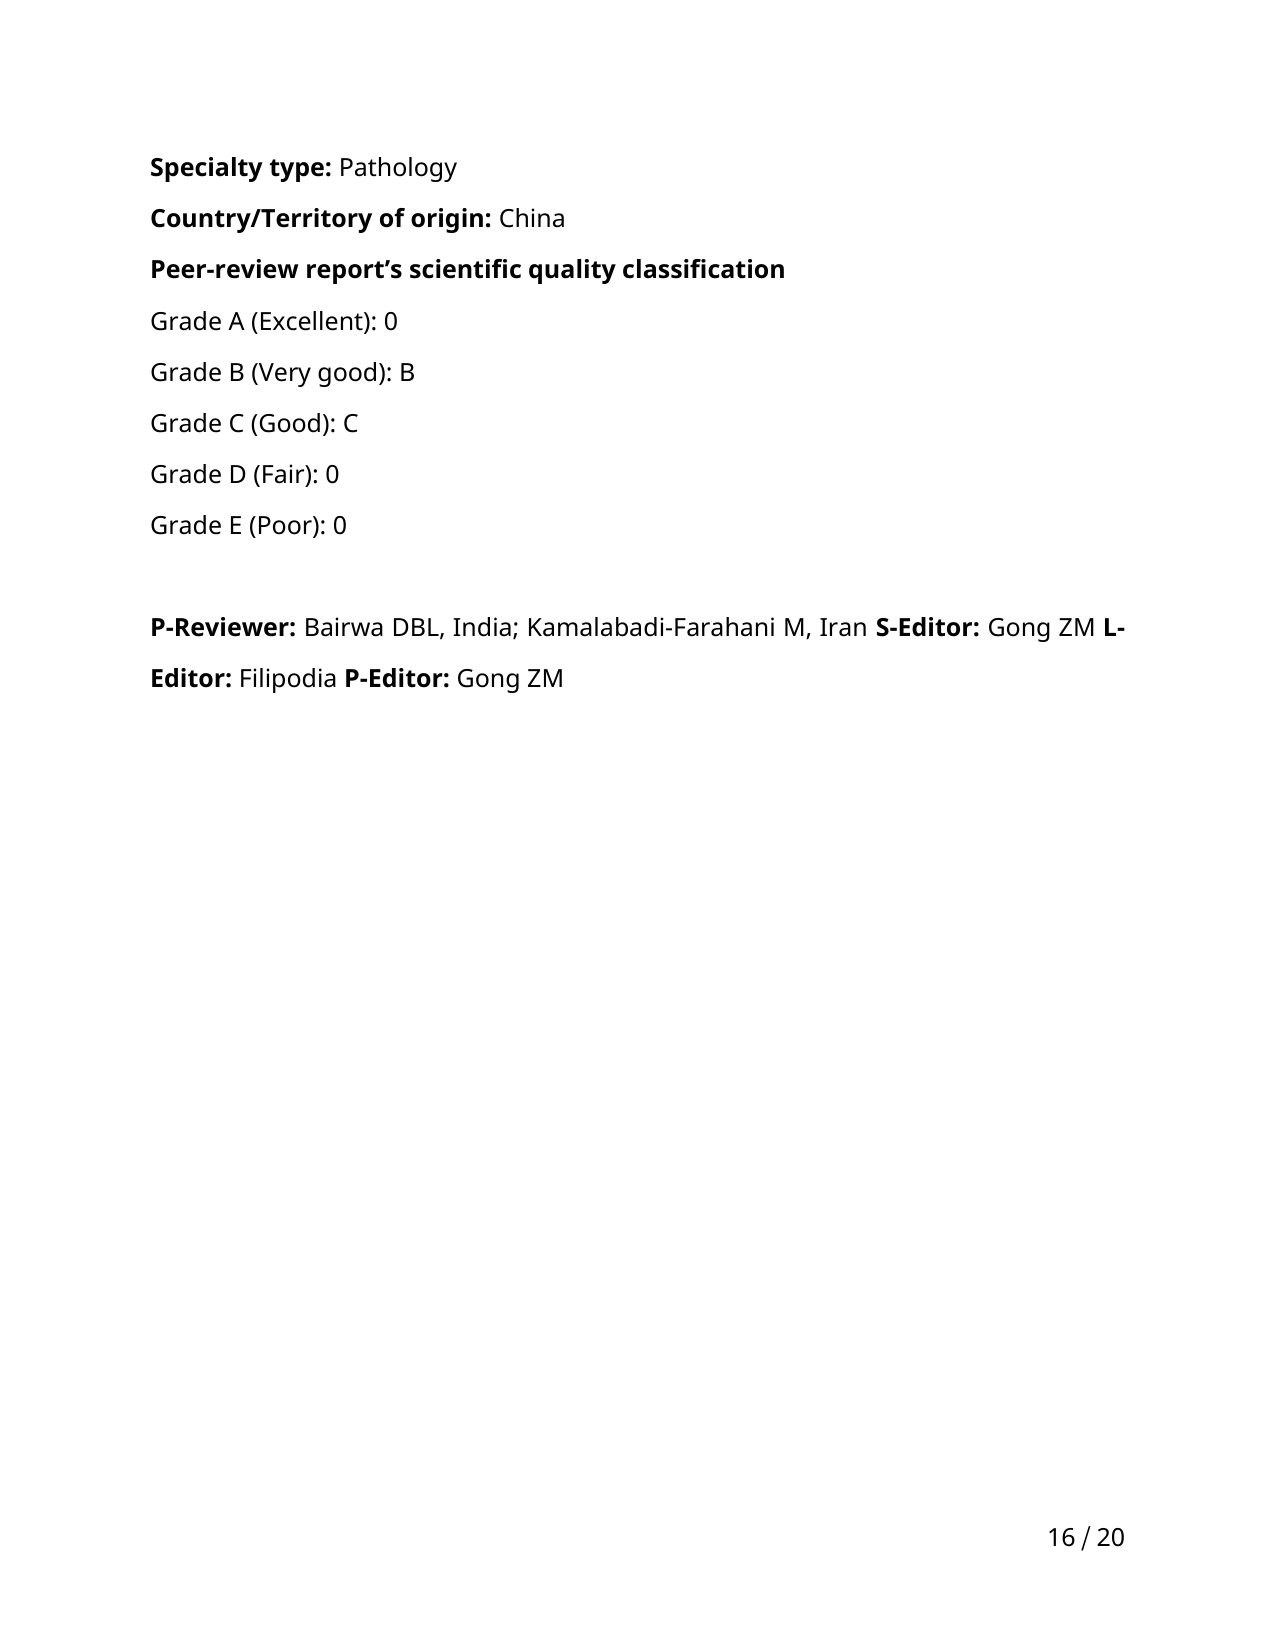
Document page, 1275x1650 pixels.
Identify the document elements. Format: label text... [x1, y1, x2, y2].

text Grade C (Good): C [150, 405, 1125, 439]
text Grade D (Fair): 0 [150, 456, 1125, 490]
text Grade E (Poor): 0 [150, 507, 1125, 541]
text P-Reviewer: Bairwa DBL, India; Kamalabadi-Farahani M, Iran S-Editor: Gong ZM L-Editor: Filipodia P-Editor: Gong ZM [150, 609, 1125, 694]
text Grade B (Very good): B [150, 354, 1125, 388]
text Peer-review report’s scientific quality classification [150, 252, 1125, 286]
text Specialty type: Pathology [150, 150, 1125, 184]
text Grade A (Excellent): 0 [150, 303, 1125, 337]
text Country/Territory of origin: China [150, 201, 1125, 235]
